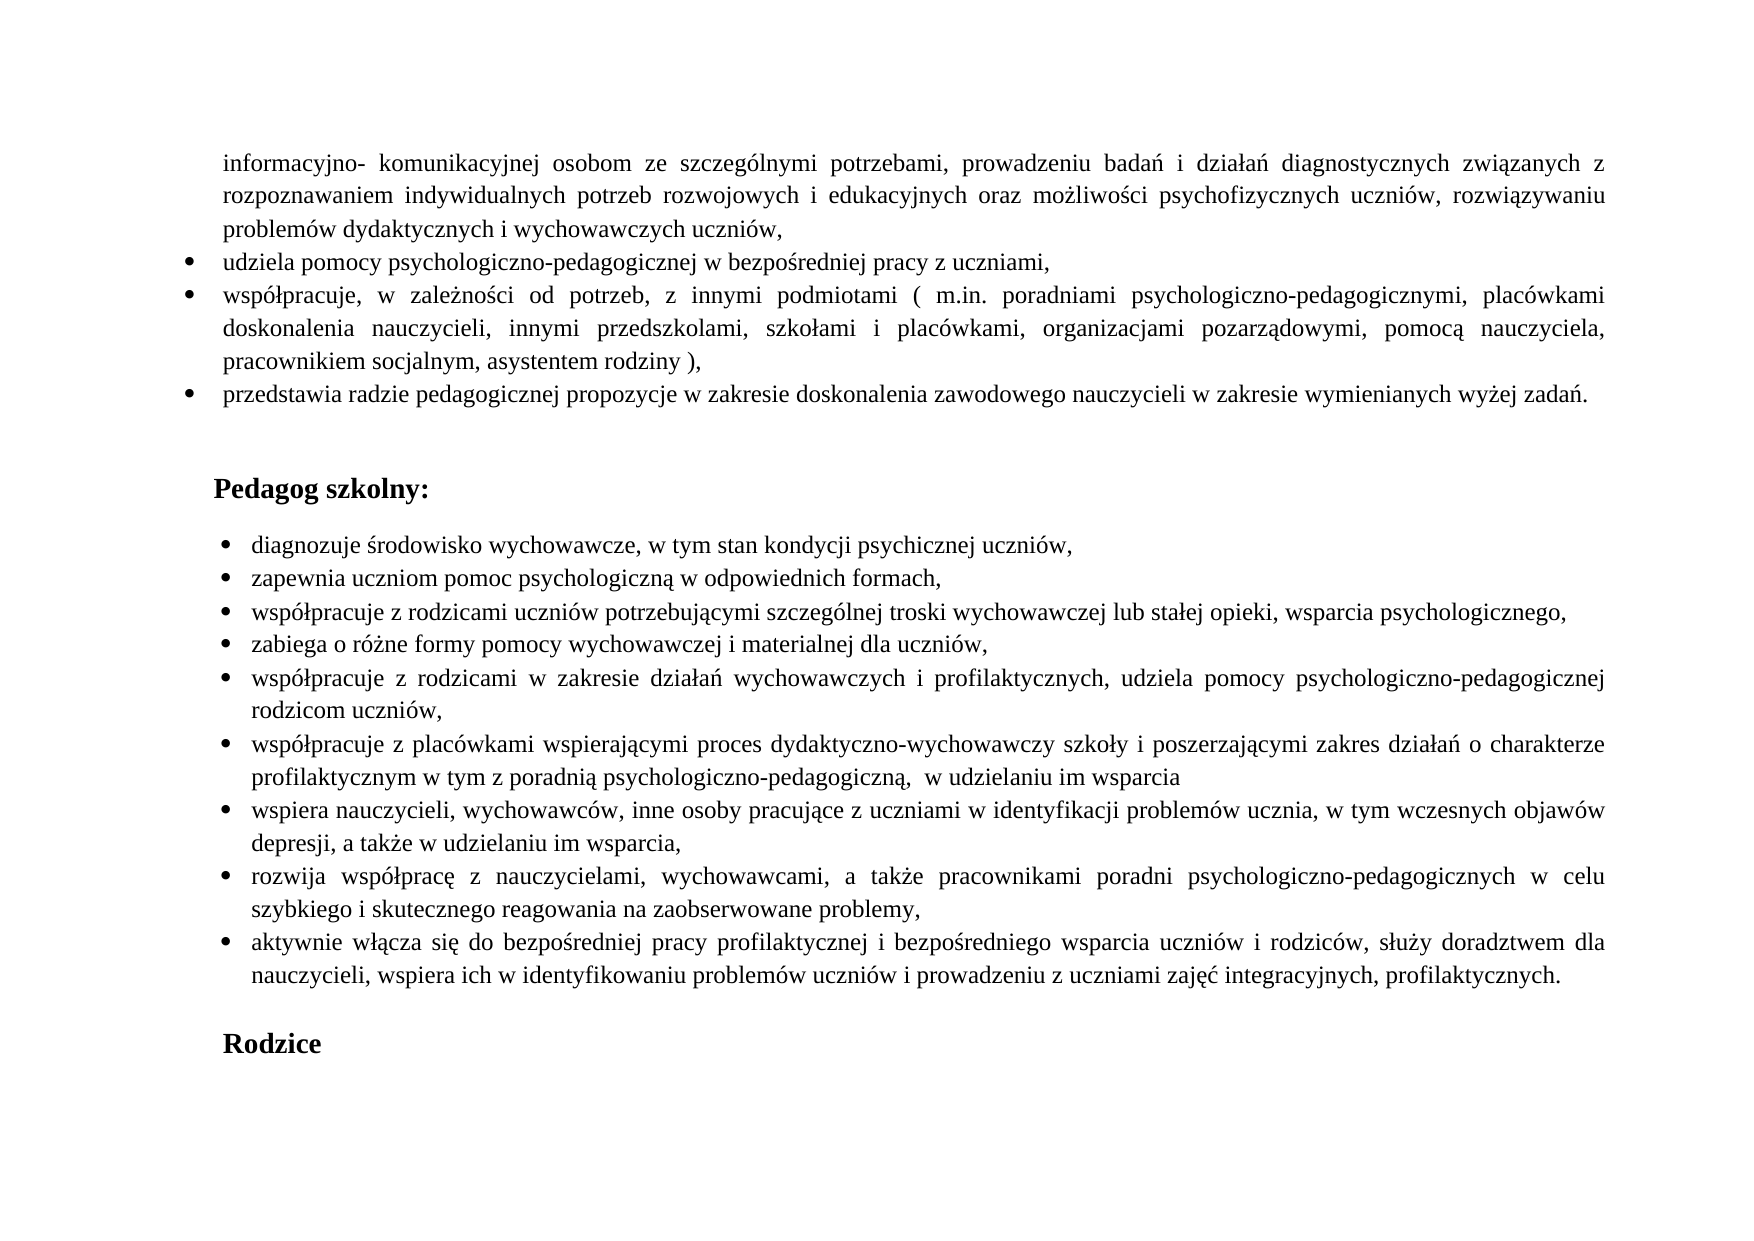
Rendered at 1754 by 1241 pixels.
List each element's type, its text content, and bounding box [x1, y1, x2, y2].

list zabiega o różne formy pomocy wychowawczej i materialnej dla uczniów, [221, 629, 1606, 658]
list współpracuje z rodzicami uczniów potrzebującymi szczególnej troski wychowawczej lub stałej opieki, wsparcia psychologicznego, [221, 597, 1606, 625]
text Pedagog szkolny: [148, 471, 1606, 505]
list przedstawia radzie pedagogicznej propozycje w zakresie doskonalenia zawodowego nauczycieli w zakresie wymienianych wyżej zadań. [185, 379, 1606, 407]
list współpracuje z rodzicami w zakresie działań wychowawczych i profilaktycznych, udziela pomocy psychologiczno-pedagogicznej rodzicom uczniów, [221, 663, 1606, 724]
list Rodzice [223, 1026, 1606, 1059]
list współpracuje, w zależności od potrzeb, z innymi podmiotami ( m.in. poradniami psychologiczno-pedagogicznymi, placówkami doskonalenia nauczycieli, innymi przedszkolami, szkołami i placówkami, organizacjami pozarządowymi, pomocą nauczyciela, pracownikiem socjalnym, asystentem rodziny ), [185, 280, 1606, 374]
list udziela pomocy psychologiczno-pedagogicznej w bezpośredniej pracy z uczniami, [185, 247, 1606, 275]
list aktywnie włącza się do bezpośredniej pracy profilaktycznej i bezpośredniego wsparcia uczniów i rodziców, służy doradztwem dla nauczycieli, wspiera ich w identyfikowaniu problemów uczniów i prowadzeniu z uczniami zajęć integracyjnych, profilaktycznych. [221, 927, 1606, 988]
list diagnozuje środowisko wychowawcze, w tym stan kondycji psychicznej uczniów, [221, 531, 1606, 559]
list zapewnia uczniom pomoc psychologiczną w odpowiednich formach, [221, 563, 1606, 592]
list wspiera nauczycieli, wychowawców, inne osoby pracujące z uczniami w identyfikacji problemów ucznia, w tym wczesnych objawów depresji, a także w udzielaniu im wsparcia, [221, 795, 1606, 856]
list współpracuje z placówkami wspierającymi proces dydaktyczno-wychowawczy szkoły i poszerzającymi zakres działań o charakterze profilaktycznym w tym z poradnią psychologiczno-pedagogiczną, w udzielaniu im wsparcia [221, 729, 1606, 790]
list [185, 148, 1606, 242]
list rozwija współpracę z nauczycielami, wychowawcami, a także pracownikami poradni psychologiczno-pedagogicznych w celu szybkiego i skutecznego reagowania na zaobserwowane problemy, [221, 861, 1606, 922]
